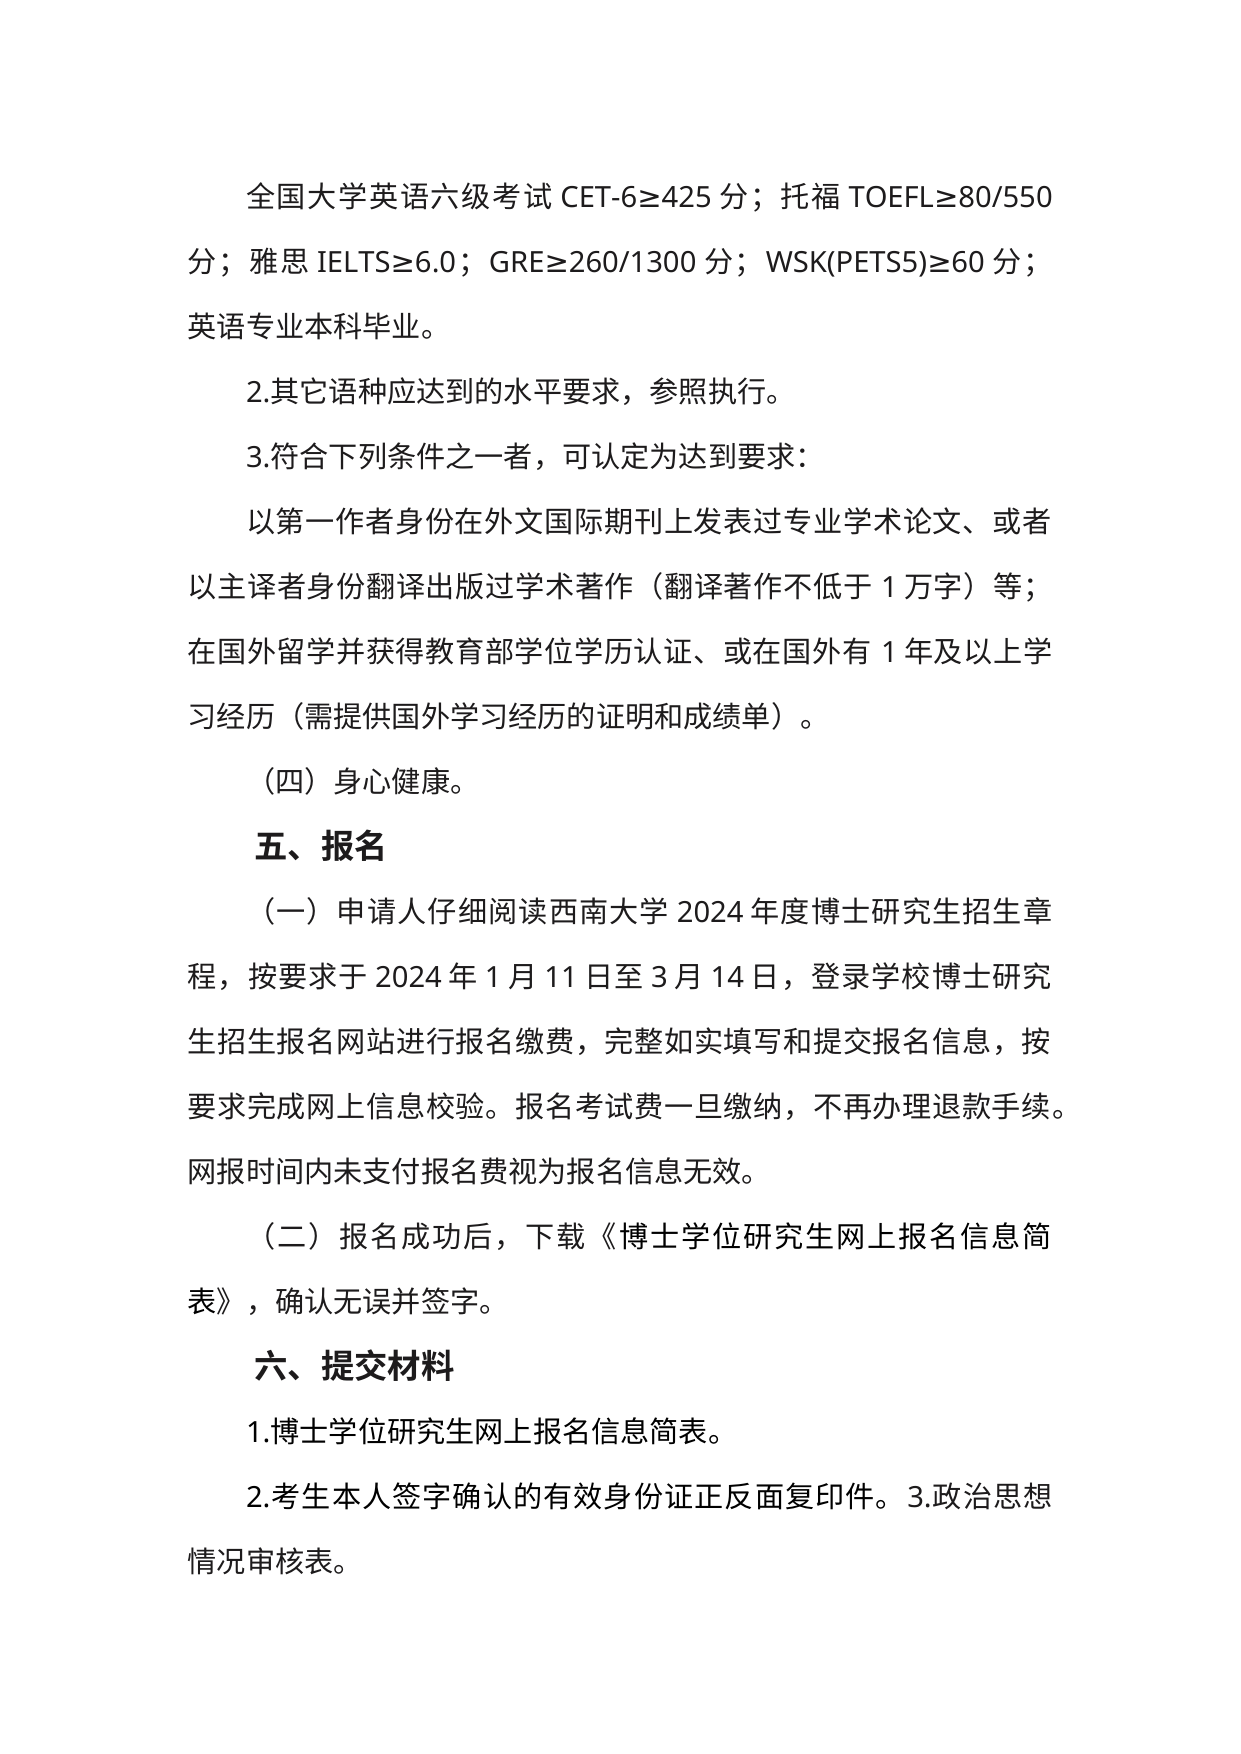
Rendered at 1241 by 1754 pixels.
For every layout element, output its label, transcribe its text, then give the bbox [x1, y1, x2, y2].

text 1.博士学位研究生网上报名信息简表。 [187, 1397, 1053, 1462]
text （四）身心健康。 [187, 747, 1053, 812]
text 五、报名 [187, 812, 1053, 877]
text 以第一作者身份在外文国际期刊上发表过专业学术论文、或者以主译者身份翻译出版过学术著作（翻译著作不低于1万字）等；在国外留学并获得教育部学位学历认证、或在国外有1年及以上学习经历（需提供国外学习经历的证明和成绩单）。 [187, 487, 1053, 747]
text 六、提交材料 [187, 1332, 1053, 1397]
text （一）申请人仔细阅读西南大学2024年度博士研究生招生章程，按要求于2024年1月11日至3月14日，登录学校博士研究生招生报名网站进行报名缴费，完整如实填写和提交报名信息，按要求完成网上信息校验。报名考试费一旦缴纳，不再办理退款手续。网报时间内未支付报名费视为报名信息无效。 [187, 877, 1053, 1202]
text 2.其它语种应达到的水平要求，参照执行。 [187, 357, 1053, 422]
text 3.符合下列条件之一者，可认定为达到要求： [187, 422, 1053, 487]
text （二）报名成功后，下载《博士学位研究生网上报名信息简表》，确认无误并签字。 [187, 1202, 1053, 1332]
text 全国大学英语六级考试CET-6≥425分；托福TOEFL≥80/550分；雅思IELTS≥6.0；GRE≥260/1300分；WSK(PETS5)≥60分；英语专业本科毕业。 [187, 162, 1053, 357]
text 2.考生本人签字确认的有效身份证正反面复印件。3.政治思想情况审核表。 [187, 1462, 1053, 1592]
